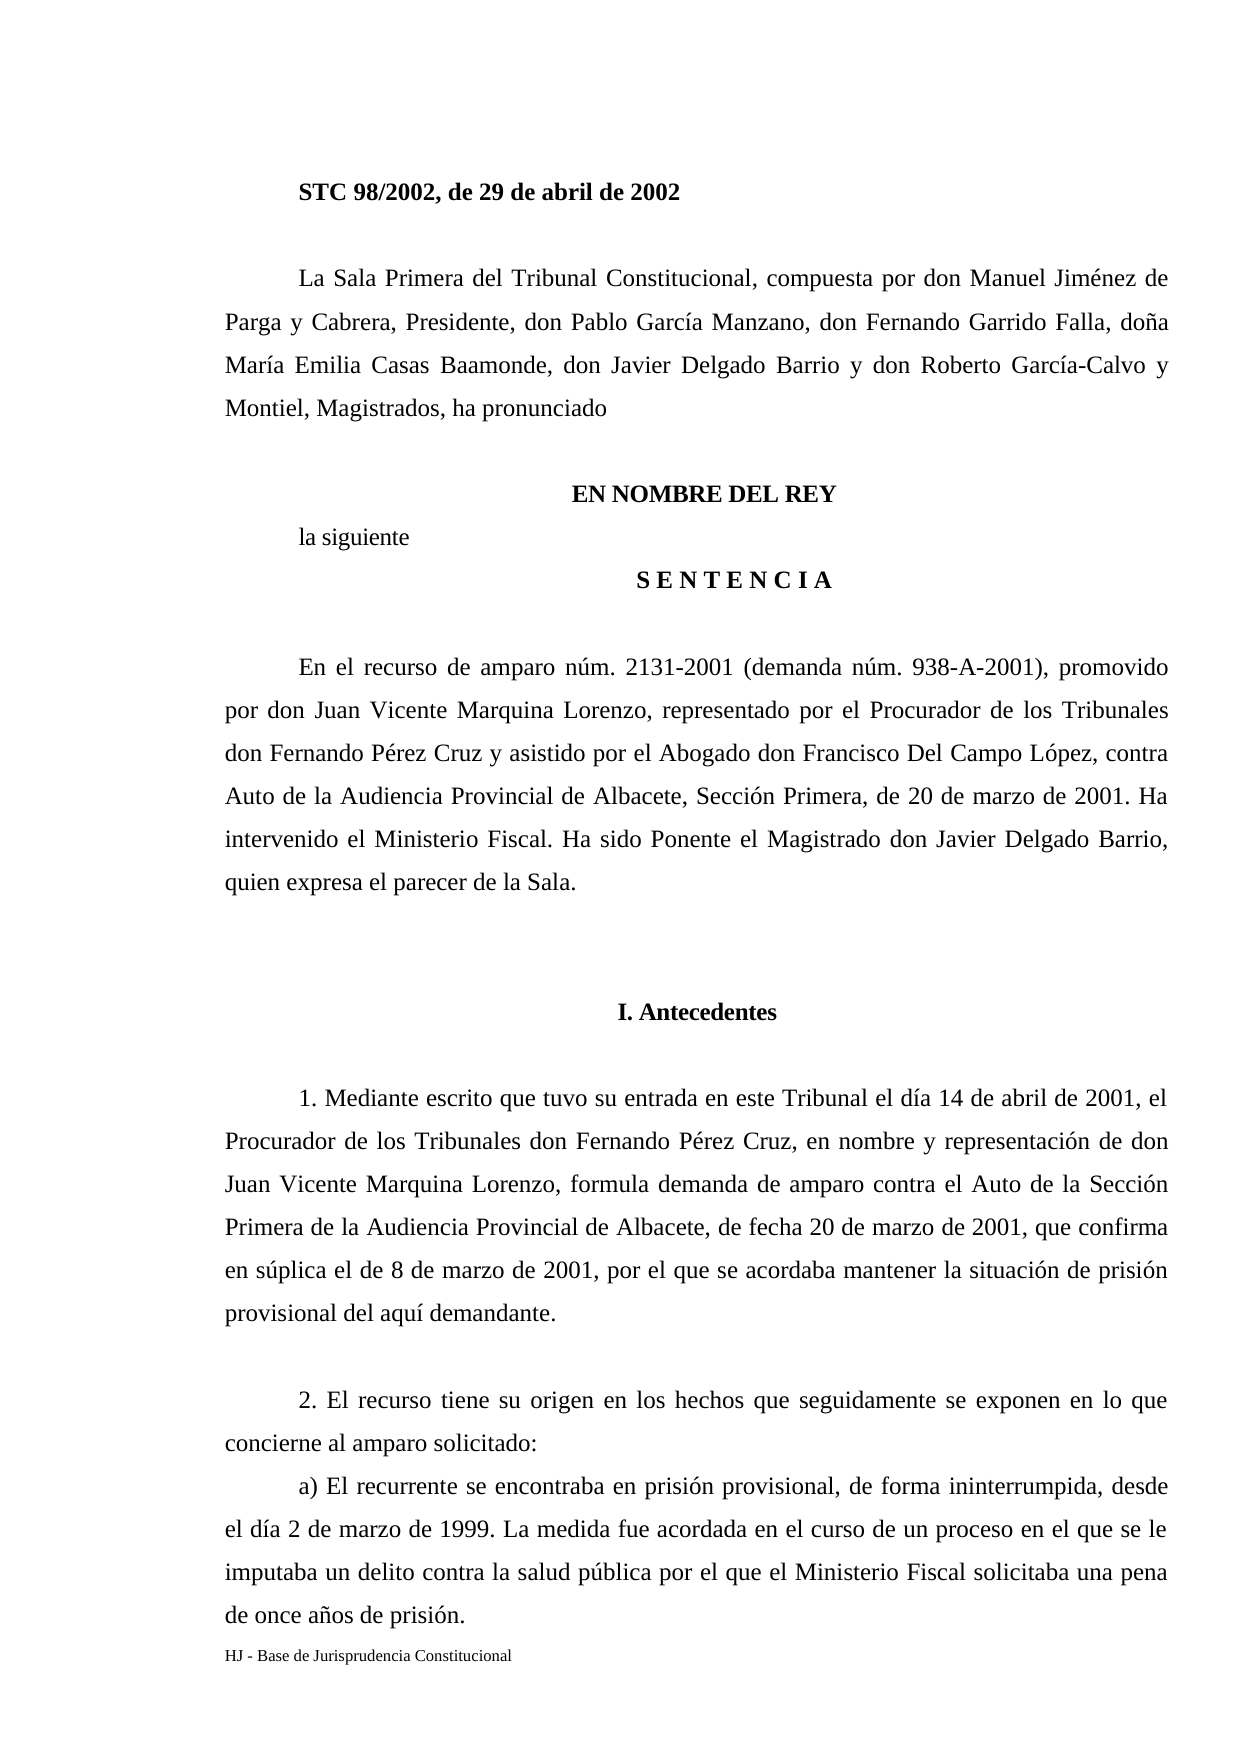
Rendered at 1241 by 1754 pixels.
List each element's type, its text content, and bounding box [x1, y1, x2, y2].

text 2. El recurso tiene su origen en los hechos que seguidamente se exponen en lo que concierne al amparo solicitado: [224, 1385, 1169, 1457]
text la siguiente [224, 522, 1110, 551]
text STC 98/2002, de 29 de abril de 2002 [224, 177, 1169, 206]
text La Sala Primera del Tribunal Constitucional, compuesta por don Manuel Jiménez de Parga y Cabrera, Presidente, don Pablo García Manzano, don Fernando Garrido Falla, doña María Emilia Casas Baamonde, don Javier Delgado Barrio y don Roberto García-Calvo y Montiel, Magistrados, ha pronunciado [224, 263, 1169, 422]
text En el recurso de amparo núm. 2131-2001 (demanda núm. 938-A-2001), promovido por don Juan Vicente Marquina Lorenzo, representado por el Procurador de los Tribunales don Fernando Pérez Cruz y asistido por el Abogado don Francisco Del Campo López, contra Auto de la Audiencia Provincial de Albacete, Sección Primera, de 20 de marzo de 2001. Ha intervenido el Ministerio Fiscal. Ha sido Ponente el Magistrado don Javier Delgado Barrio, quien expresa el parecer de la Sala. [224, 652, 1169, 896]
text a) El recurrente se encontraba en prisión provisional, de forma ininterrumpida, desde el día 2 de marzo de 1999. La medida fue acordada en el curso de un proceso en el que se le imputaba un delito contra la salud pública por el que el Ministerio Fiscal solicitaba una pena de once años de prisión. [224, 1471, 1169, 1629]
text 1. Mediante escrito que tuvo su entrada en este Tribunal el día 14 de abril de 2001, el Procurador de los Tribunales don Fernando Pérez Cruz, en nombre y representación de don Juan Vicente Marquina Lorenzo, formula demanda de amparo contra el Auto de la Sección Primera de la Audiencia Provincial de Albacete, de fecha 20 de marzo de 2001, que confirma en súplica el de 8 de marzo de 2001, por el que se acordaba mantener la situación de prisión provisional del aquí demandante. [224, 1083, 1169, 1327]
text S E N T E N C I A [224, 565, 1169, 594]
text EN NOMBRE DEL REY [224, 479, 1110, 508]
text I. Antecedentes [224, 997, 1169, 1025]
